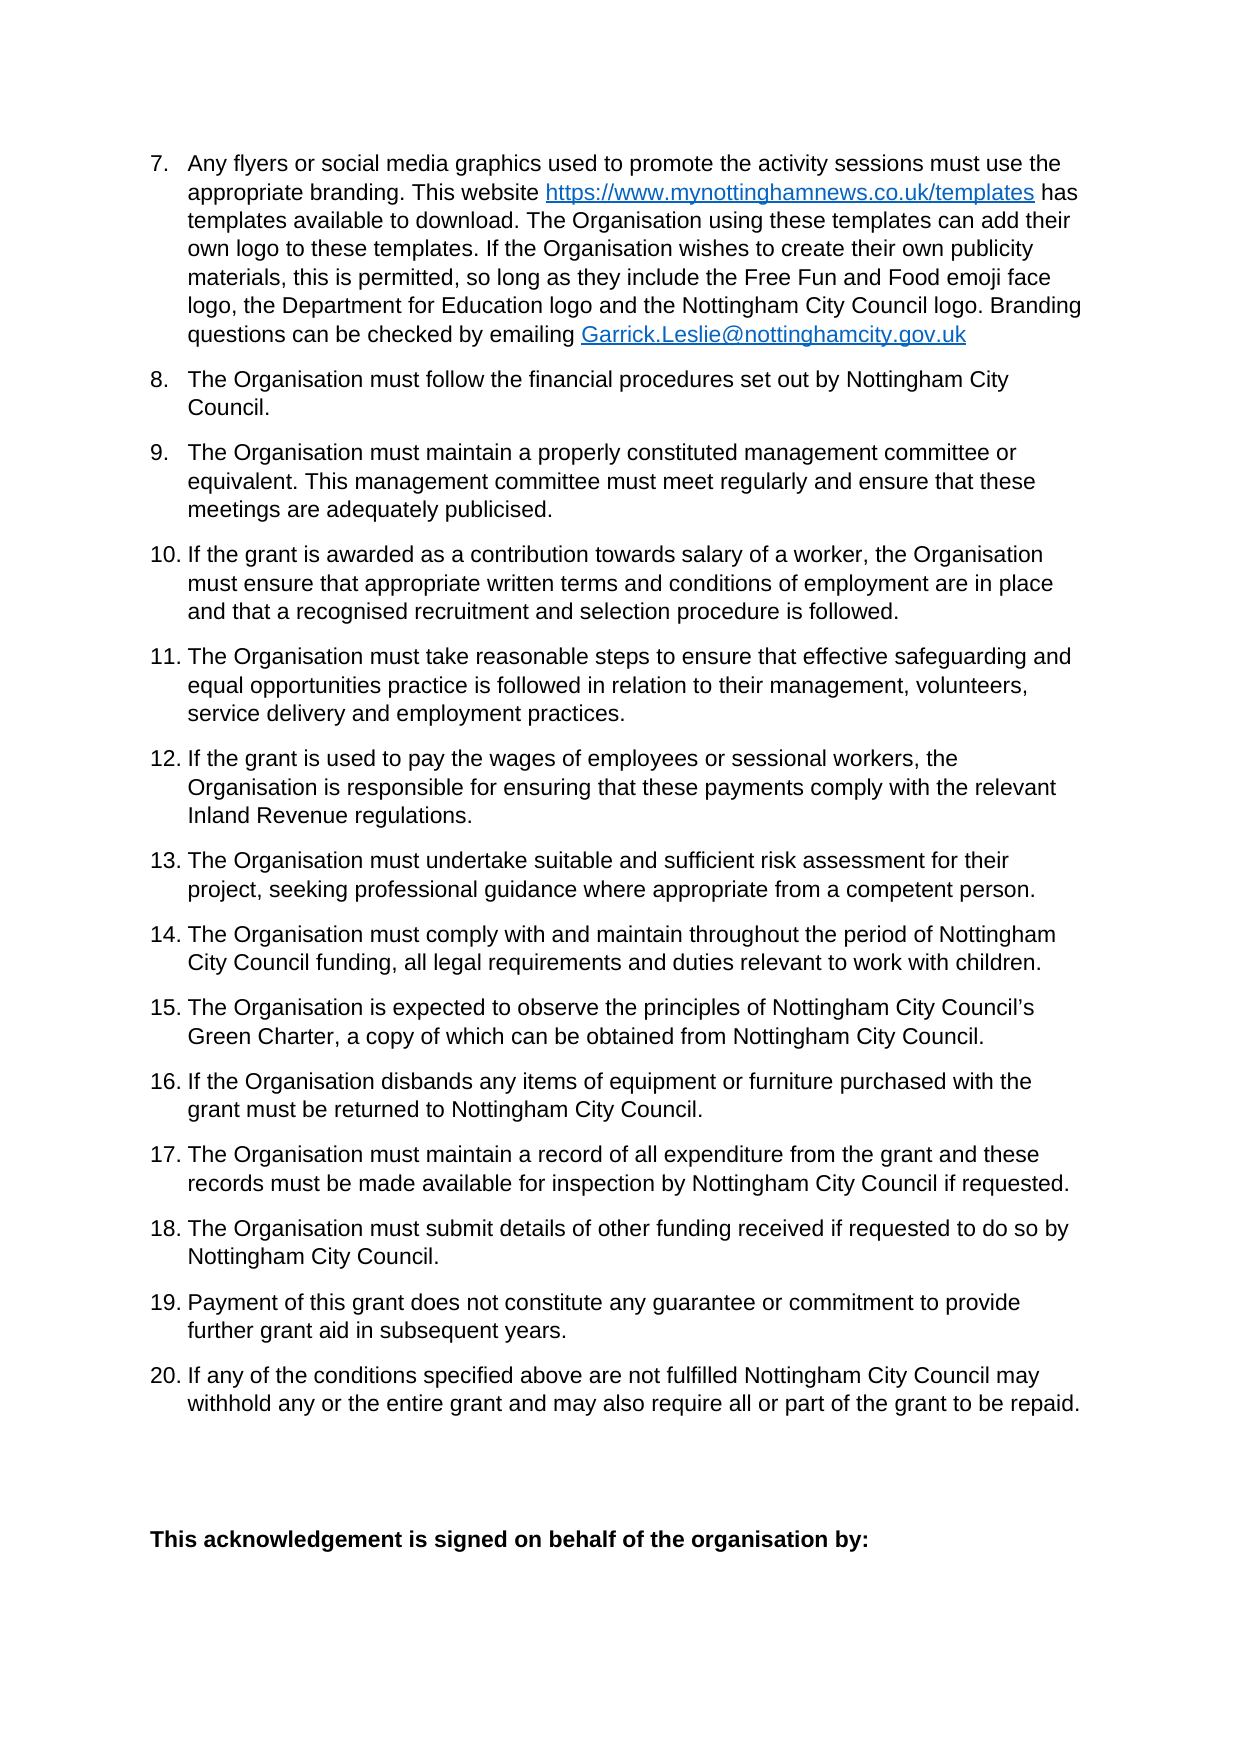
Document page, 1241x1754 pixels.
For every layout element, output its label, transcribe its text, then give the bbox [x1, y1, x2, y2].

list The Organisation must undertake suitable and sufficient risk assessment for their project, seeking professional guidance where appropriate from a competent person. [150, 847, 1090, 902]
list The Organisation must comply with and maintain throughout the period of Nottingham City Council funding, all legal requirements and duties relevant to work with children. [150, 921, 1090, 976]
list The Organisation must take reasonable steps to ensure that effective safeguarding and equal opportunities practice is followed in relation to their management, volunteers, service delivery and employment practices. [150, 643, 1090, 726]
list The Organisation must maintain a record of all expenditure from the grant and these records must be made available for inspection by Nottingham City Council if requested. [150, 1141, 1090, 1196]
list Any flyers or social media graphics used to promote the activity sessions must use the appropriate branding. This website https://www.mynottinghamnews.co.uk/templates has templates available to download. The Organisation using these templates can add their own logo to these templates. If the Organisation wishes to create their own publicity materials, this is permitted, so long as they include the Free Fun and Food emoji face logo, the Department for Education logo and the Nottingham City Council logo. Branding questions can be checked by emailing Garrick.Leslie@nottinghamcity.gov.uk [150, 150, 1090, 347]
list The Organisation must submit details of other funding received if requested to do so by Nottingham City Council. [150, 1215, 1090, 1270]
list If the Organisation disbands any items of equipment or furniture purchased with the grant must be returned to Nottingham City Council. [150, 1068, 1090, 1123]
text This acknowledgement is signed on behalf of the organisation by: [150, 1526, 1090, 1552]
list If the grant is used to pay the wages of employees or sessional workers, the Organisation is responsible for ensuring that these payments comply with the relevant Inland Revenue regulations. [150, 745, 1090, 828]
list If any of the conditions specified above are not fulfilled Nottingham City Council may withhold any or the entire grant and may also require all or part of the grant to be repaid. [150, 1362, 1090, 1417]
list If the grant is awarded as a contribution towards salary of a worker, the Organisation must ensure that appropriate written terms and conditions of employment are in place and that a recognised recruitment and selection procedure is followed. [150, 541, 1090, 624]
list The Organisation must follow the financial procedures set out by Nottingham City Council. [150, 366, 1090, 421]
list The Organisation is expected to observe the principles of Nottingham City Council’s Green Charter, a copy of which can be obtained from Nottingham City Council. [150, 994, 1090, 1049]
list Payment of this grant does not constitute any guarantee or commitment to provide further grant aid in subsequent years. [150, 1288, 1090, 1343]
list The Organisation must maintain a properly constituted management committee or equivalent. This management committee must meet regularly and ensure that these meetings are adequately publicised. [150, 439, 1090, 522]
